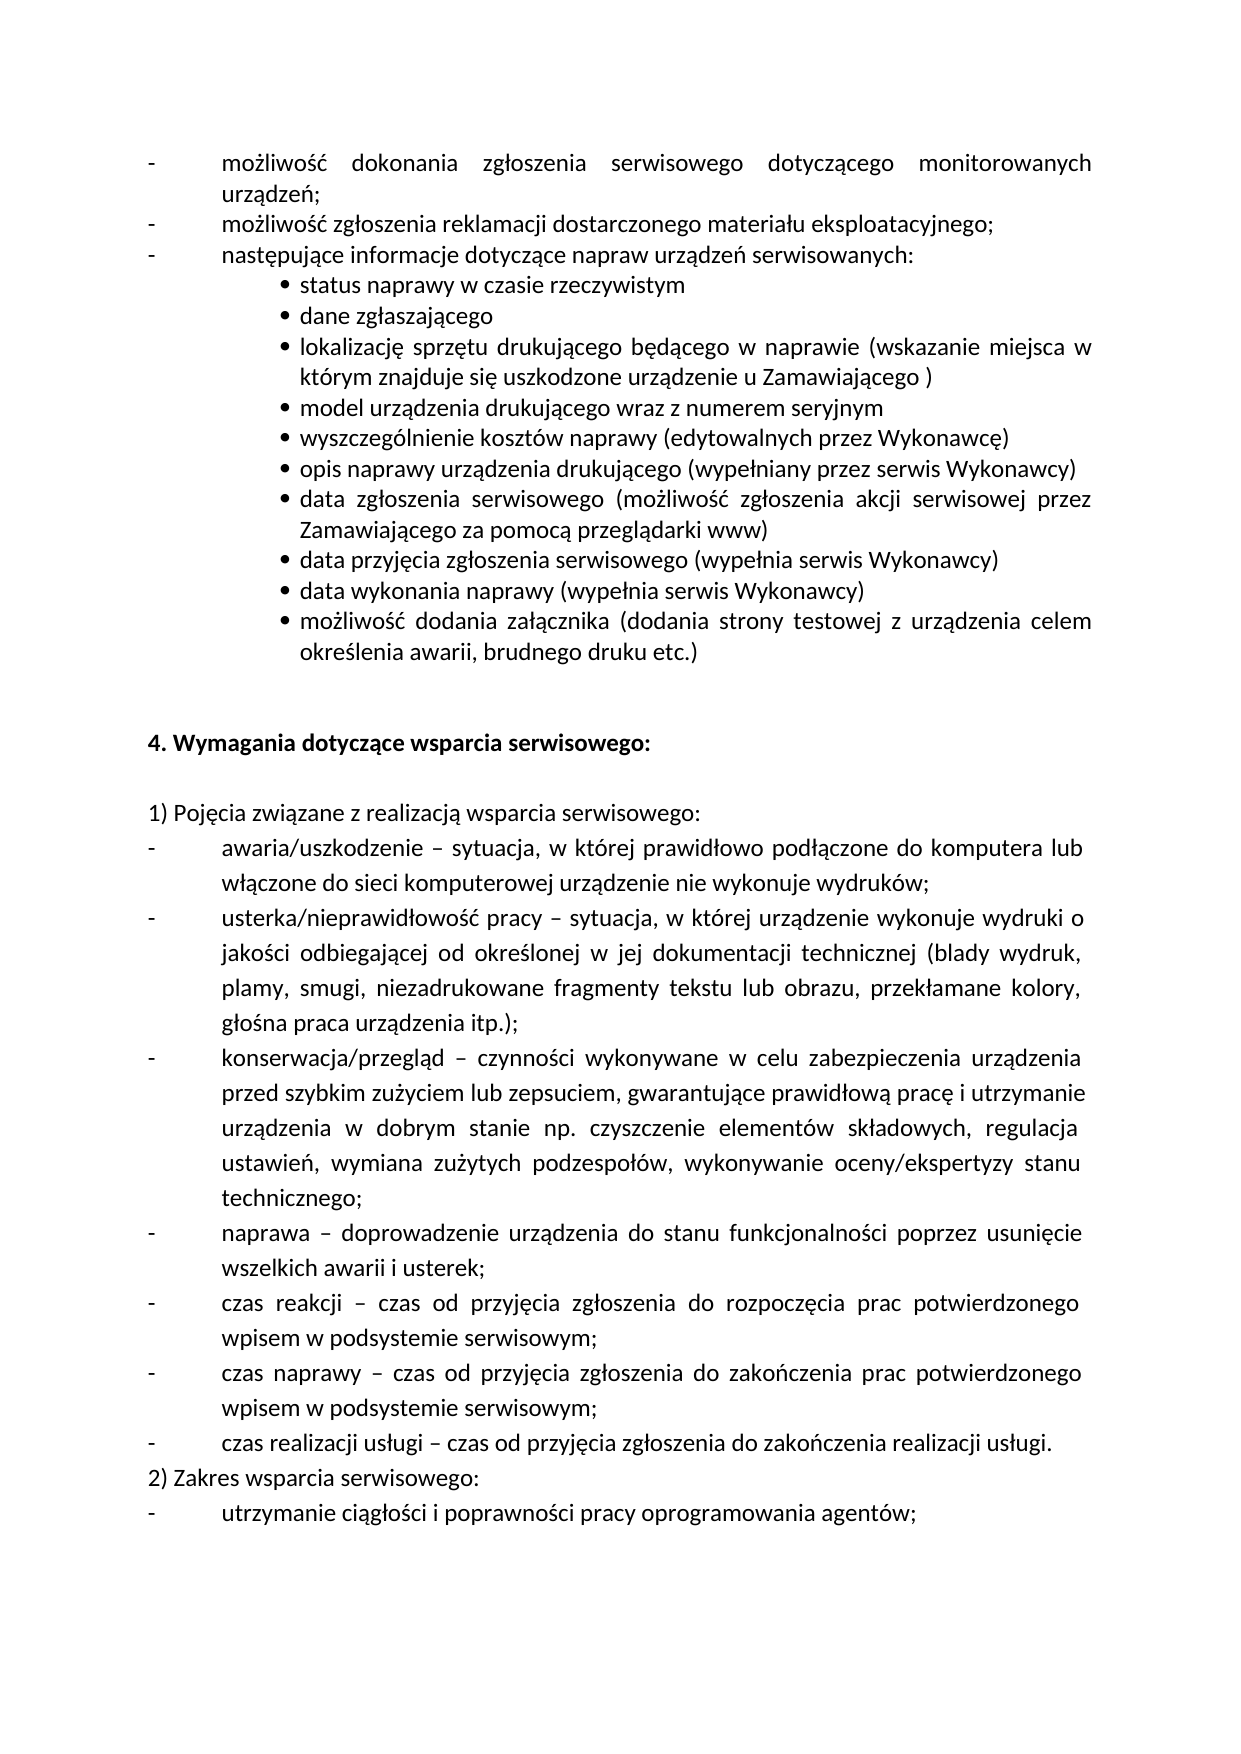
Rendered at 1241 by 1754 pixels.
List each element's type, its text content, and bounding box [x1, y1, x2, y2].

list - możliwość zgłoszenia reklamacji dostarczonego materiału eksploatacyjnego; [148, 209, 1093, 239]
list model urządzenia drukującego wraz z numerem seryjnym [281, 392, 1093, 422]
list - czas reakcji – czas od przyjęcia zgłoszenia do rozpoczęcia prac potwierdzonego wpisem w podsystemie serwisowym; [148, 1287, 1093, 1353]
list wyszczególnienie kosztów naprawy (edytowalnych przez Wykonawcę) [281, 422, 1093, 453]
list data wykonania naprawy (wypełnia serwis Wykonawcy) [281, 575, 1093, 605]
list - naprawa – doprowadzenie urządzenia do stanu funkcjonalności poprzez usunięcie wszelkich awarii i usterek; [148, 1217, 1093, 1283]
list 2) Zakres wsparcia serwisowego: [148, 1462, 1093, 1493]
list - utrzymanie ciągłości i poprawności pracy oprogramowania agentów; [148, 1497, 1093, 1528]
list - czas naprawy – czas od przyjęcia zgłoszenia do zakończenia prac potwierdzonego wpisem w podsystemie serwisowym; [148, 1357, 1093, 1423]
list 1) Pojęcia związane z realizacją wsparcia serwisowego: [148, 797, 1093, 828]
list - następujące informacje dotyczące napraw urządzeń serwisowanych: [148, 239, 1093, 270]
list dane zgłaszającego [281, 300, 1093, 331]
list możliwość dodania załącznika (dodania strony testowej z urządzenia celem określenia awarii, brudnego druku etc.) [281, 605, 1093, 666]
list status naprawy w czasie rzeczywistym [281, 270, 1093, 300]
list - awaria/uszkodzenie – sytuacja, w której prawidłowo podłączone do komputera lub włączone do sieci komputerowej urządzenie nie wykonuje wydruków; [148, 832, 1093, 898]
list - możliwość dokonania zgłoszenia serwisowego dotyczącego monitorowanych urządzeń; [148, 148, 1093, 209]
list lokalizację sprzętu drukującego będącego w naprawie (wskazanie miejsca w którym znajduje się uszkodzone urządzenie u Zamawiającego ) [281, 331, 1093, 392]
list 4. Wymagania dotyczące wsparcia serwisowego: [148, 727, 1093, 758]
list data zgłoszenia serwisowego (możliwość zgłoszenia akcji serwisowej przez Zamawiającego za pomocą przeglądarki www) [281, 483, 1093, 544]
list data przyjęcia zgłoszenia serwisowego (wypełnia serwis Wykonawcy) [281, 544, 1093, 575]
list opis naprawy urządzenia drukującego (wypełniany przez serwis Wykonawcy) [281, 453, 1093, 483]
list - czas realizacji usługi – czas od przyjęcia zgłoszenia do zakończenia realizacji usługi. [148, 1427, 1093, 1458]
list - konserwacja/przegląd – czynności wykonywane w celu zabezpieczenia urządzenia przed szybkim zużyciem lub zepsuciem, gwarantujące prawidłową pracę i utrzymanie urządzenia w dobrym stanie np. czyszczenie elementów składowych, regulacja ustawień, wymiana zużytych podzespołów, wykonywanie oceny/ekspertyzy stanu technicznego; [148, 1042, 1093, 1213]
list - usterka/nieprawidłowość pracy – sytuacja, w której urządzenie wykonuje wydruki o jakości odbiegającej od określonej w jej dokumentacji technicznej (blady wydruk, plamy, smugi, niezadrukowane fragmenty tekstu lub obrazu, przekłamane kolory, głośna praca urządzenia itp.); [148, 902, 1093, 1038]
